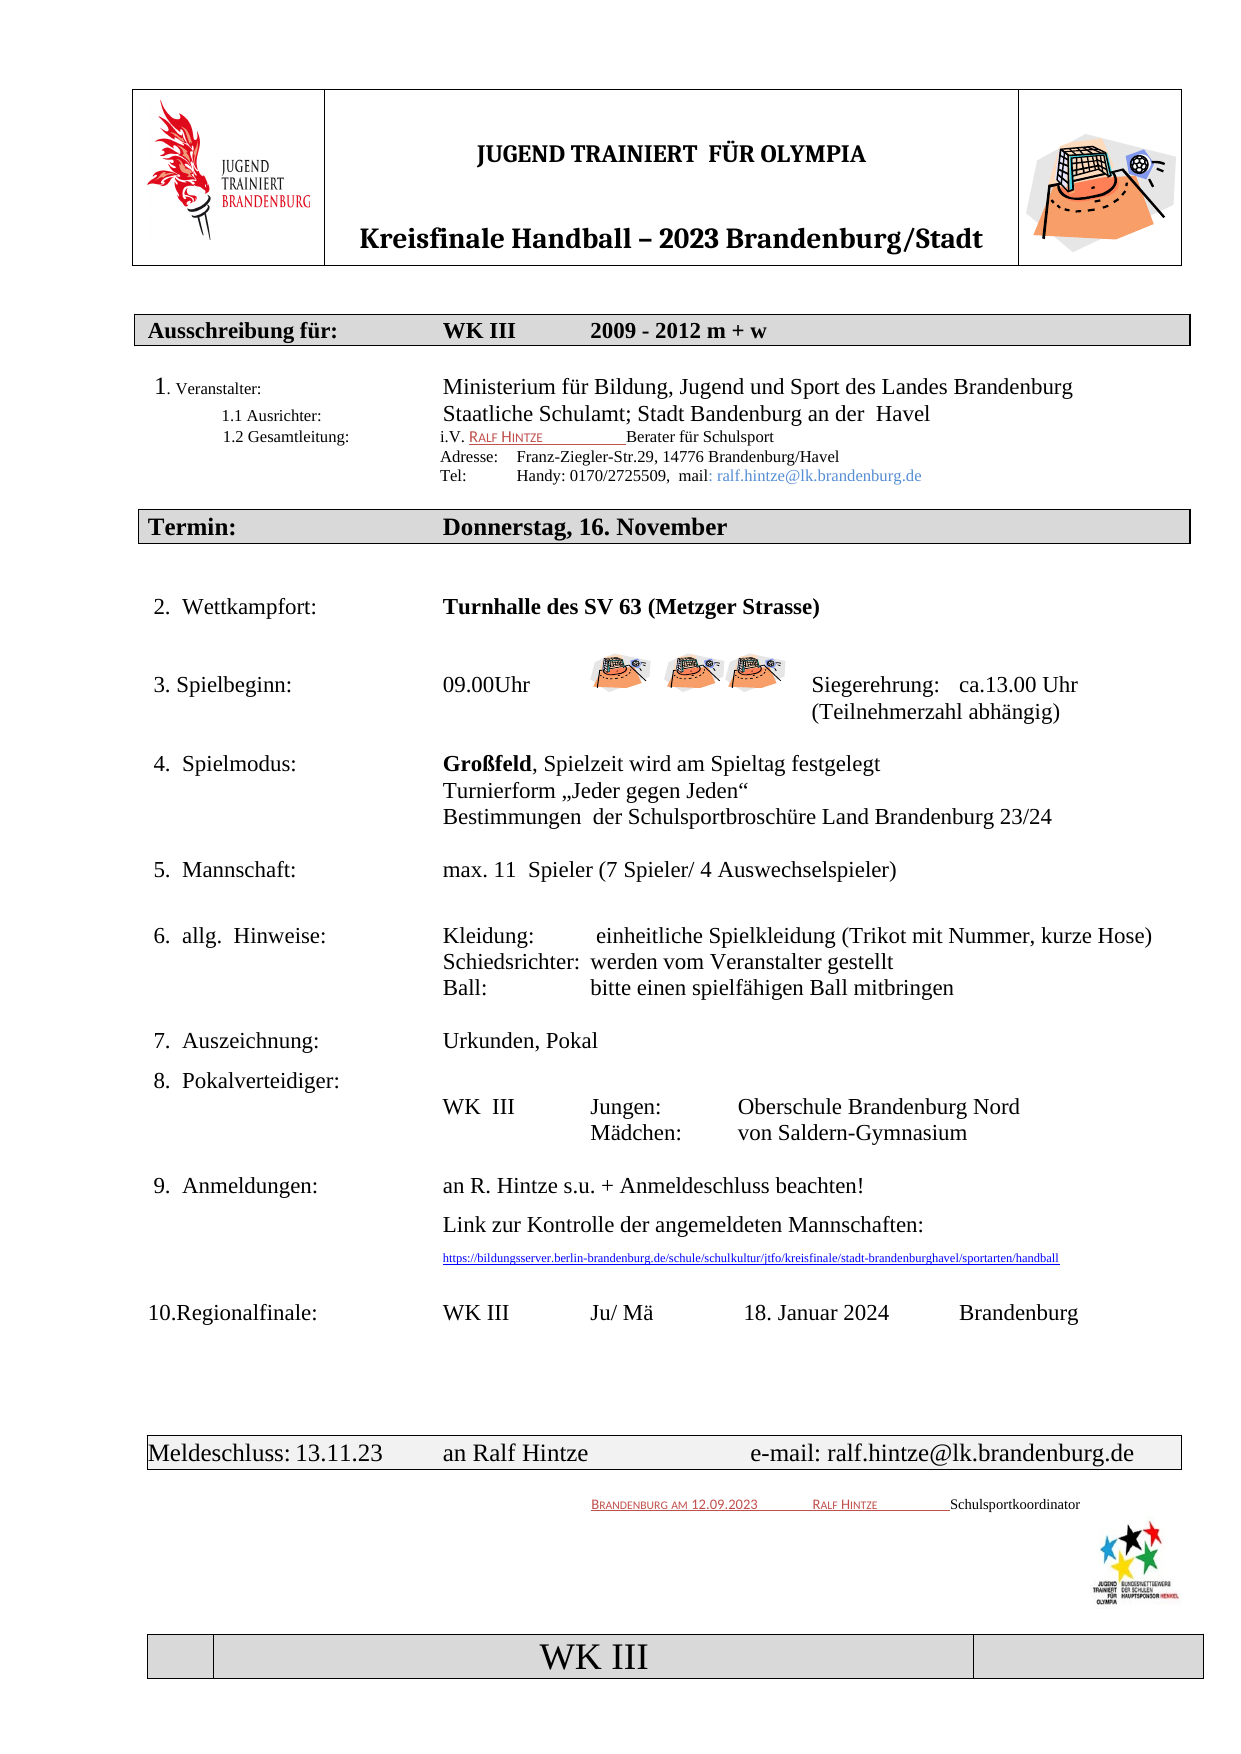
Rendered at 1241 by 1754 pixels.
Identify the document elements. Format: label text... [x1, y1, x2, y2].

text 4. Spielmodus: Großfeld, Spielzeit wird am Spieltag festgelegt Turnierform „Jeder gegen Jeden“ Bestimmungen der Schulsportbroschüre Land Brandenburg 23/24 [148, 751, 1181, 829]
table_header [974, 1635, 1203, 1678]
text Termin: Donnerstag, 16. November [139, 510, 1189, 543]
text 8. Pokalverteidiger: [148, 1067, 1181, 1093]
text 3. Spielbeginn: 09.00Uhr Siegerehrung: ca.13.00 Uhr [148, 653, 1181, 698]
text Schiedsrichter: werden vom Veranstalter gestellt [148, 948, 1181, 974]
text 10.Regionalfinale: WK III Ju/ Mä 18. Januar 2024 Brandenburg [148, 1299, 1181, 1325]
table_header [148, 1635, 213, 1678]
text Ball: bitte einen spielfähigen Ball mitbringen [443, 974, 1181, 1001]
text (Teilnehmerzahl abhängig) [738, 698, 1181, 724]
text 7. Auszeichnung: Urkunden, Pokal [148, 1027, 1181, 1053]
text 5. Mannschaft: max. 11 Spieler (7 Spieler/ 4 Auswechselspieler) [148, 856, 1181, 882]
picture [1089, 1516, 1182, 1609]
text 1.1 Ausrichter: Staatliche Schulamt; Stadt Bandenburg an der Havel [148, 400, 1181, 426]
text Ausschreibung für: WK III 2009 - 2012 m + w [135, 315, 1189, 345]
table_header JUGEND TRAINIERT FÜR OLYMPIA Kreisfinale Handball – 2023 Brandenburg/Stadt [325, 90, 1018, 264]
text 2. Wettkampfort: Turnhalle des SV 63 (Metzger Strasse) [148, 593, 1181, 619]
text WK III Jungen: Oberschule Brandenburg Nord [148, 1093, 1181, 1119]
table_header [1019, 90, 1181, 264]
text Meldeschluss: 13.11.23 an Ralf Hintze e-mail: ralf.hintze@lk.brandenburg.de [148, 1436, 1181, 1469]
text 6. allg. Hinweise: Kleidung: einheitliche Spielkleidung (Trikot mit Nummer, kurze Hose) [148, 922, 1181, 948]
text Mädchen: von Saldern-Gymnasium [516, 1119, 1181, 1146]
text https://bildungsserver.berlin-brandenburg.de/schule/schulkultur/jtfo/kreisfinale/stadt-brandenburghavel/sportarten/handball [443, 1251, 1181, 1265]
text 1.2 Gesamtleitung: i.V. Ralf Hintze Berater für Schulsport Adresse: Franz-Ziegler-Str.29, 14776 Brandenburg/Havel Tel: Handy: 0170/2725509, mail: ralf.hintze@lk.brandenburg.de [218, 426, 1181, 485]
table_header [214, 1635, 973, 1678]
text 9. Anmeldungen: an R. Hintze s.u. + Anmeldeschluss beachten! Link zur Kontrolle der angemeldeten Mannschaften: [148, 1172, 1181, 1238]
text 1. Veranstalter: Ministerium für Bildung, Jugend und Sport des Landes Brandenburg [148, 371, 1181, 400]
text Brandenburg am 12.09.2023 Ralf Hintze Schulsportkoordinator [443, 1495, 1181, 1608]
table_header [133, 90, 324, 264]
